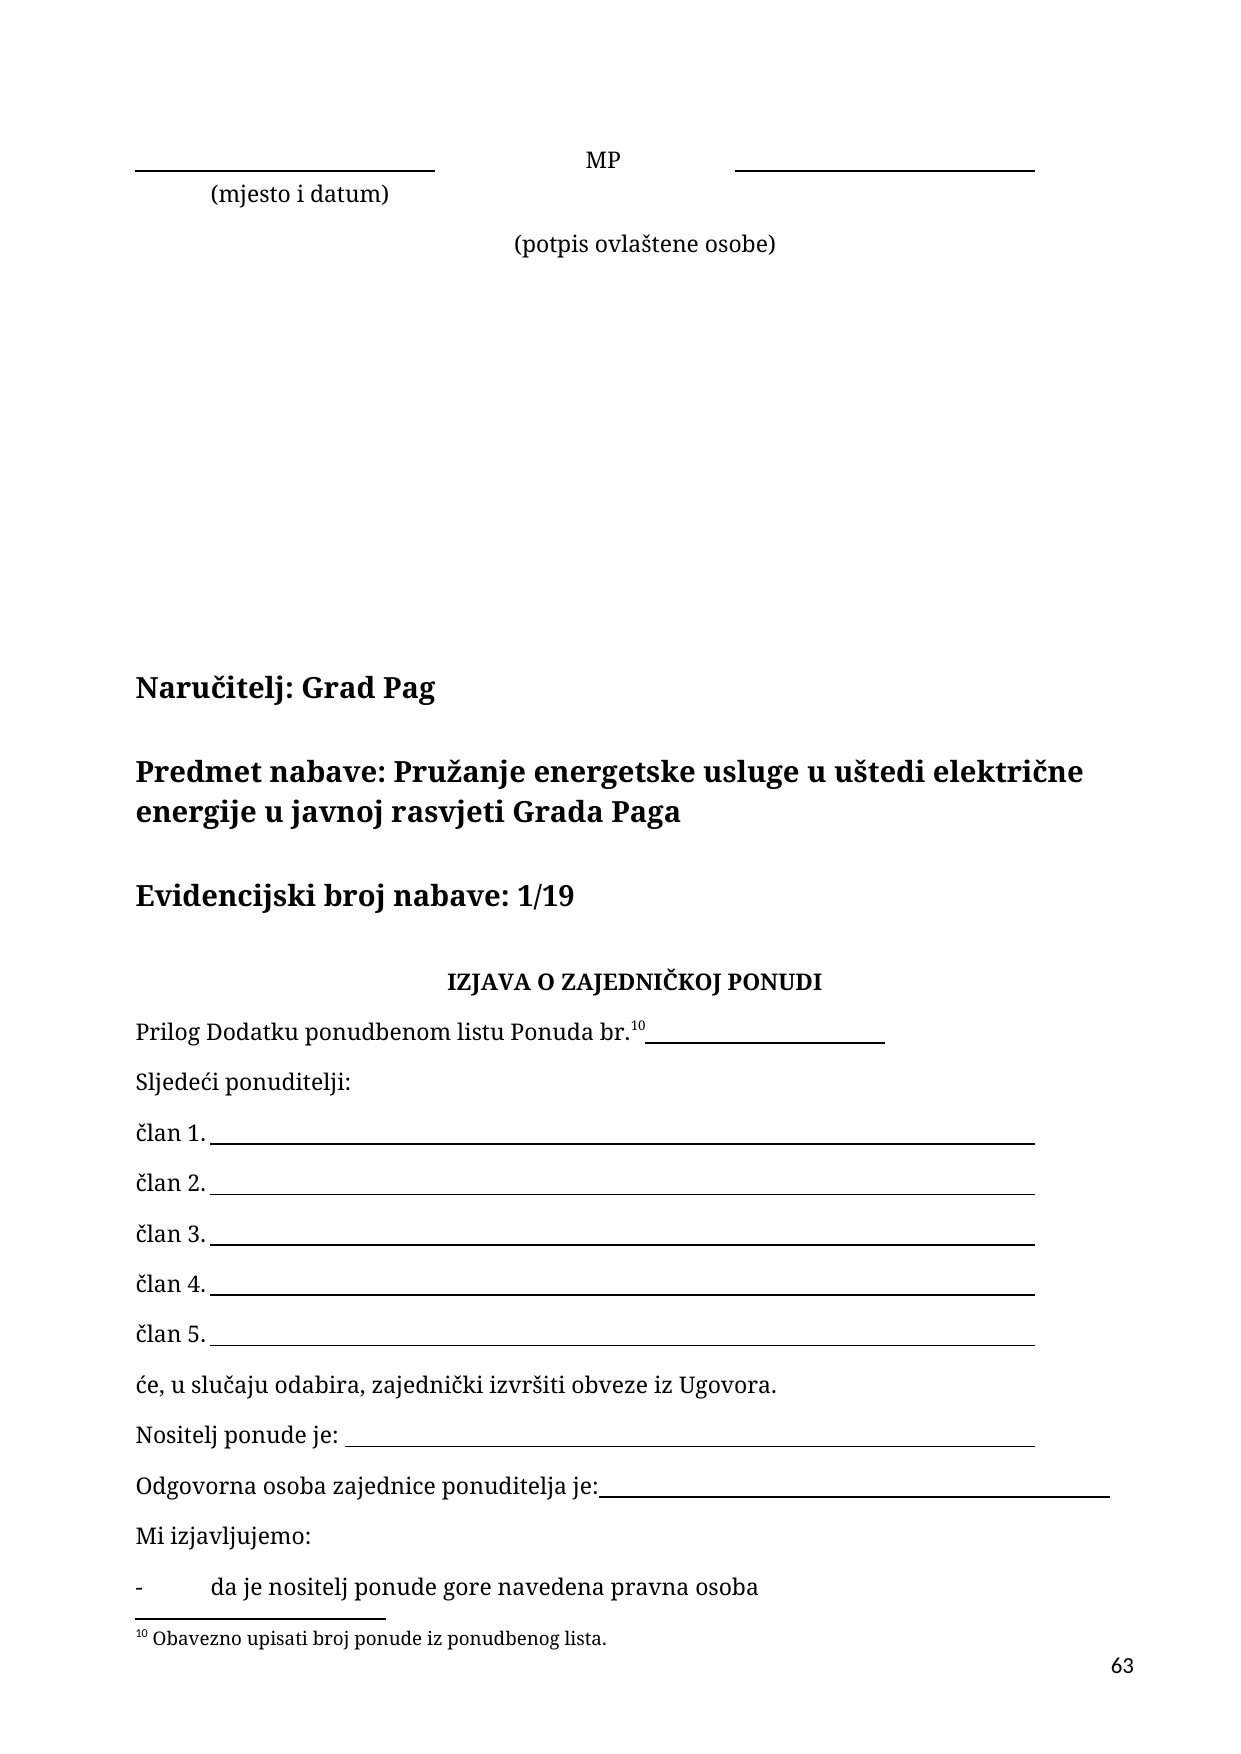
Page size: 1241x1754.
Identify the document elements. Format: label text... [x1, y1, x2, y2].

text član 2. [135, 1167, 1134, 1198]
text Naručitelj: Grad Pag [135, 667, 1134, 734]
text Evidencijski broj nabave: 1/19 [135, 875, 1134, 915]
text Prilog Dodatku ponudbenom listu Ponuda br. [135, 1016, 1134, 1047]
text član 3. [135, 1217, 1134, 1249]
text (potpis ovlaštene osobe) [135, 228, 1134, 259]
text član 1. [135, 1117, 1134, 1148]
text član 5. [135, 1318, 1134, 1349]
text - da je nositelj ponude gore navedena pravna osoba [135, 1570, 1134, 1602]
text Nositelj ponude je: [135, 1419, 1134, 1450]
text IZJAVA O ZAJEDNIČKOJ PONUDI [135, 932, 1134, 997]
text Mi izjavljujemo: [135, 1520, 1134, 1551]
text će, u slučaju odabira, zajednički izvršiti obveze iz Ugovora. [135, 1369, 1134, 1400]
text Sljedeći ponuditelji: [135, 1066, 1134, 1097]
text Predmet nabave: Pružanje energetske usluge u uštedi električne energije u javnoj rasvjeti Grada Paga [135, 751, 1134, 859]
text član 4. [135, 1268, 1134, 1299]
text Odgovorna osoba zajednice ponuditelja je: [135, 1469, 1134, 1501]
text MP (mjesto i datum) [135, 144, 1134, 209]
